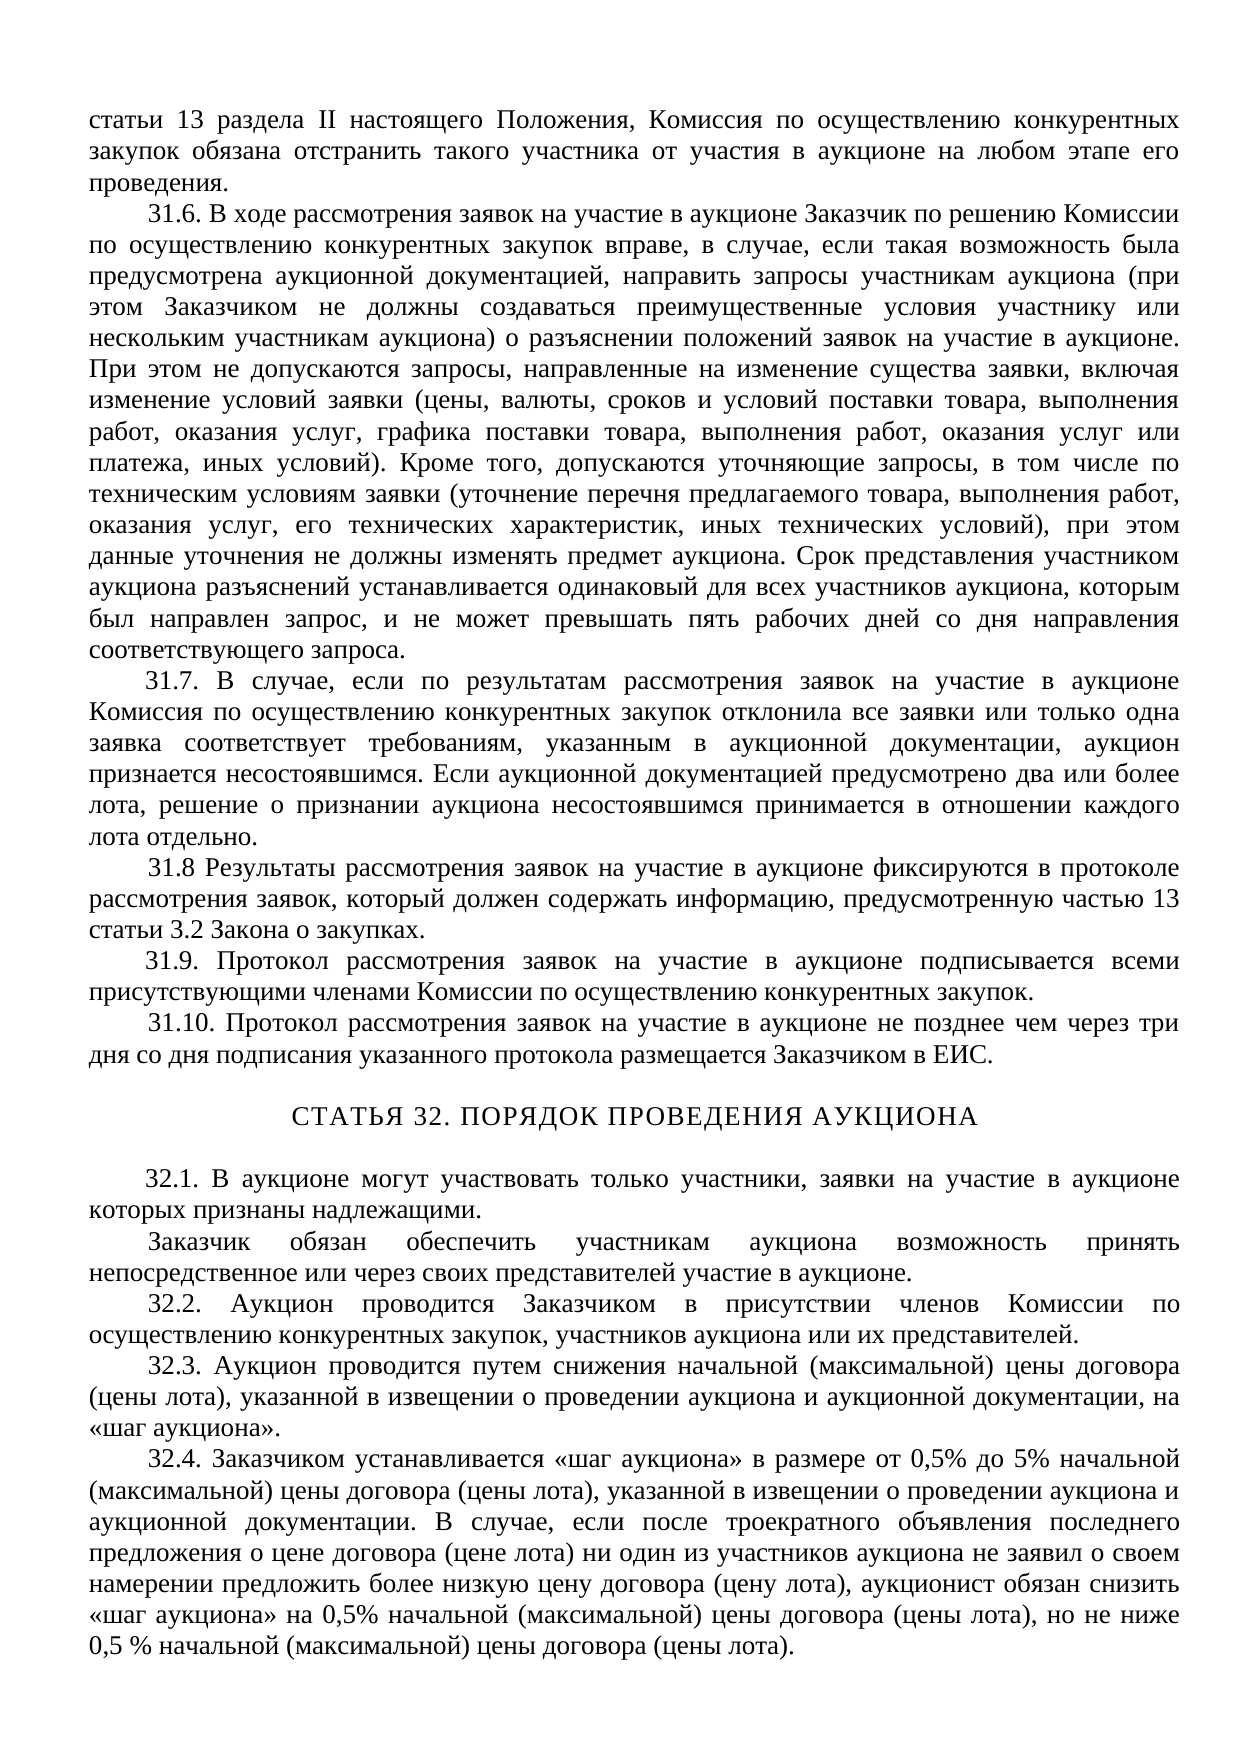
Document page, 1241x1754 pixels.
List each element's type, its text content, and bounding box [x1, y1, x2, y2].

text 32.2. Аукцион проводится Заказчиком в присутствии членов Комиссии по осуществлению конкурентных закупок, участников аукциона или их представителей. [89, 1287, 1181, 1349]
text 32.1. В аукционе могут участвовать только участники, заявки на участие в аукционе которых признаны надлежащими. [89, 1162, 1181, 1224]
text 32.3. Аукцион проводится путем снижения начальной (максимальной) цены договора (цены лота), указанной в извещении о проведении аукциона и аукционной документации, на «шаг аукциона». [89, 1349, 1181, 1443]
text 31.7. В случае, если по результатам рассмотрения заявок на участие в аукционе Комиссия по осуществлению конкурентных закупок отклонила все заявки или только одна заявка соответствует требованиям, указанным в аукционной документации, аукцион признается несостоявшимся. Если аукционной документацией предусмотрено два или более лота, решение о признании аукциона несостоявшимся принимается в отношении каждого лота отдельно. [89, 664, 1181, 851]
text 31.9. Протокол рассмотрения заявок на участие в аукционе подписывается всеми присутствующими членами Комиссии по осуществлению конкурентных закупок. [89, 944, 1181, 1007]
text 32.4. Заказчиком устанавливается «шаг аукциона» в размере от 0,5% до 5% начальной (максимальной) цены договора (цены лота), указанной в извещении о проведении аукциона и аукционной документации. В случае, если после троекратного объявления последнего предложения о цене договора (цене лота) ни один из участников аукциона не заявил о своем намерении предложить более низкую цену договора (цену лота), аукционист обязан снизить «шаг аукциона» на 0,5% начальной (максимальной) цены договора (цены лота), но не ниже 0,5 % начальной (максимальной) цены договора (цены лота). [89, 1443, 1181, 1661]
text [89, 103, 1181, 197]
text 31.6. В ходе рассмотрения заявок на участие в аукционе Заказчик по решению Комиссии по осуществлению конкурентных закупок вправе, в случае, если такая возможность была предусмотрена аукционной документацией, направить запросы участникам аукциона (при этом Заказчиком не должны создаваться преимущественные условия участнику или нескольким участникам аукциона) о разъяснении положений заявок на участие в аукционе. При этом не допускаются запросы, направленные на изменение существа заявки, включая изменение условий заявки (цены, валюты, сроков и условий поставки товара, выполнения работ, оказания услуг, графика поставки товара, выполнения работ, оказания услуг или платежа, иных условий). Кроме того, допускаются уточняющие запросы, в том числе по техническим условиям заявки (уточнение перечня предлагаемого товара, выполнения работ, оказания услуг, его технических характеристик, иных технических условий), при этом данные уточнения не должны изменять предмет аукциона. Срок представления участником аукциона разъяснений устанавливается одинаковый для всех участников аукциона, которым был направлен запрос, и не может превышать пять рабочих дней со дня направления соответствующего запроса. [89, 197, 1181, 664]
text 31.8 Результаты рассмотрения заявок на участие в аукционе фиксируются в протоколе рассмотрения заявок, который должен содержать информацию, предусмотренную частью 13 статьи 3.2 Закона о закупках. [89, 851, 1181, 944]
text 31.10. Протокол рассмотрения заявок на участие в аукционе не позднее чем через три дня со дня подписания указанного протокола размещается Заказчиком в ЕИС. [89, 1007, 1181, 1069]
list СТАТЬЯ 32. ПОРЯДОК ПРОВЕДЕНИЯ АУКЦИОНА [89, 1100, 1181, 1131]
text Заказчик обязан обеспечить участникам аукциона возможность принять непосредственное или через своих представителей участие в аукционе. [89, 1224, 1181, 1287]
